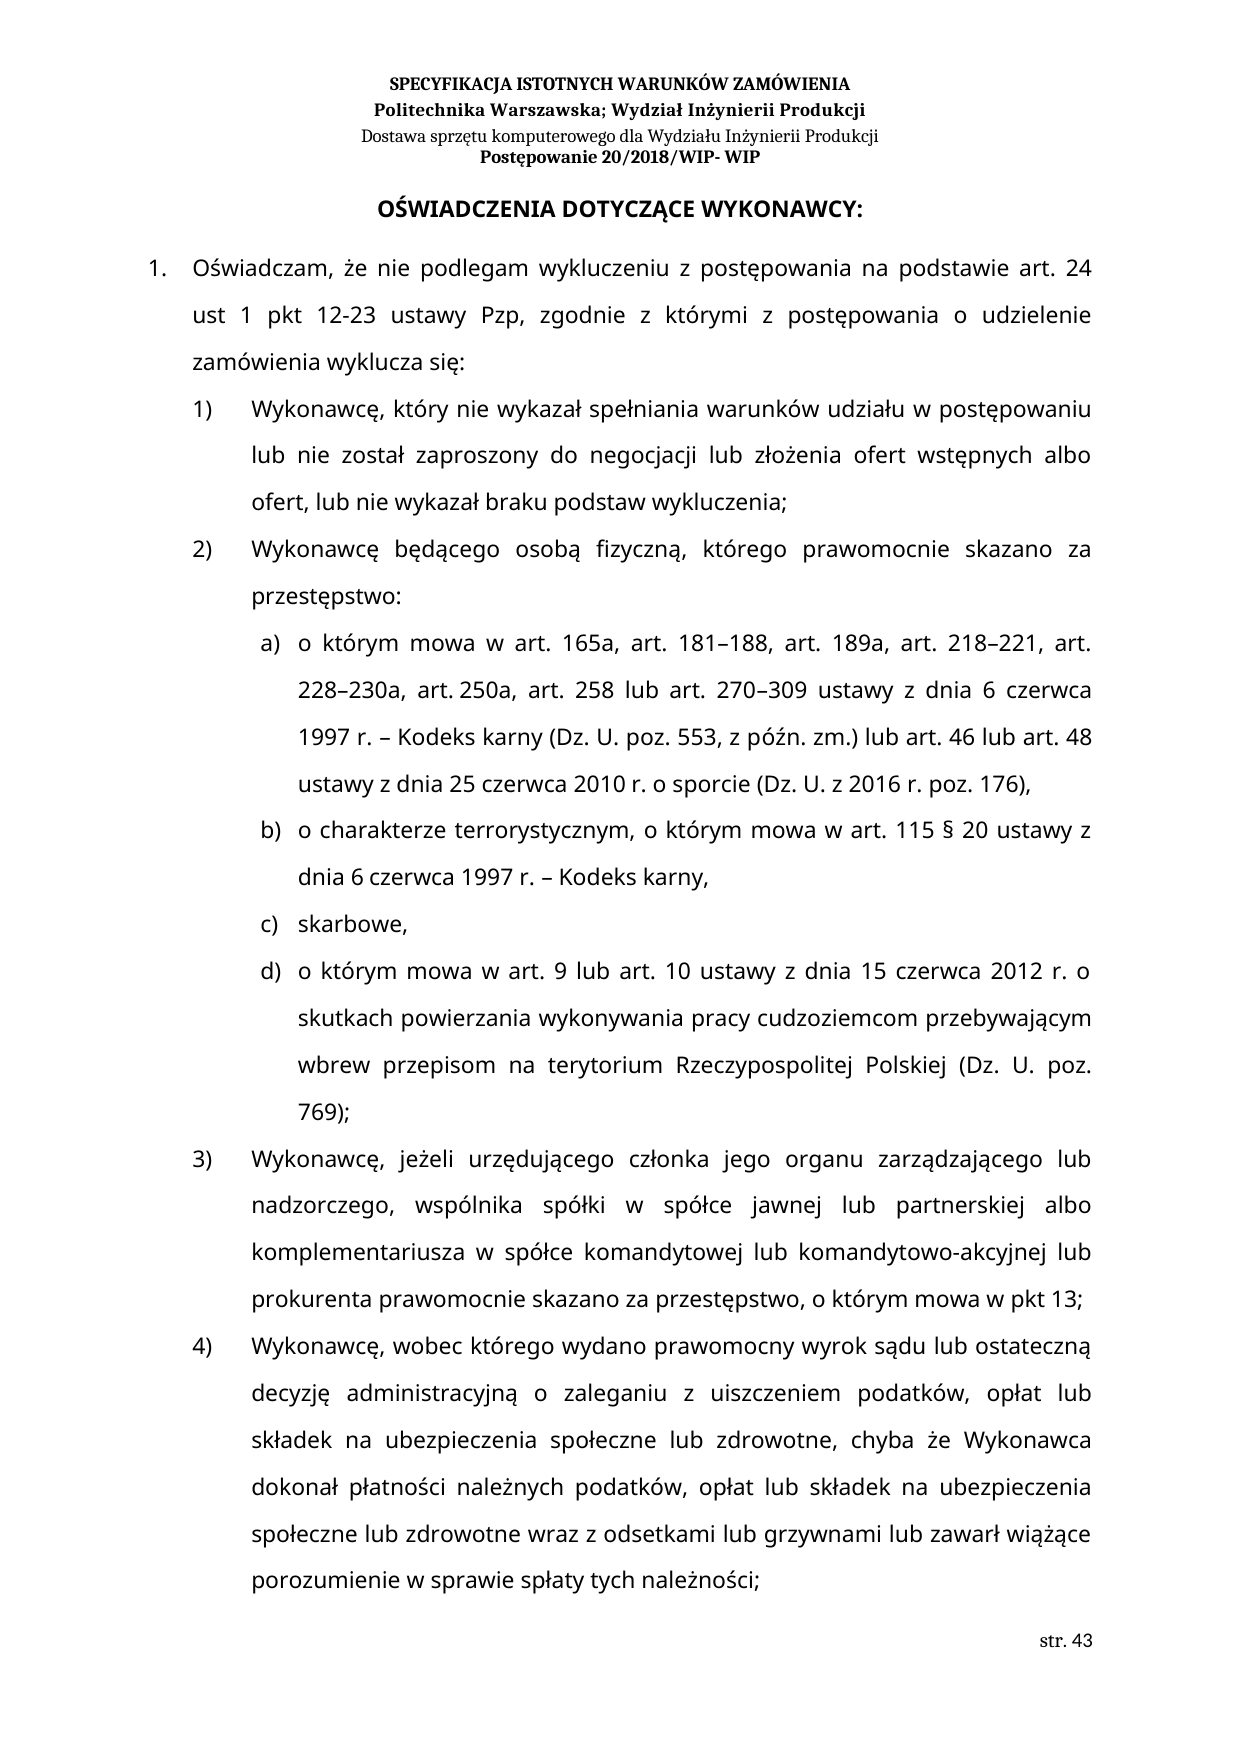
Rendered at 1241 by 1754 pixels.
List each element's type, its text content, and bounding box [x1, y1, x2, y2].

text OŚWIADCZENIA DOTYCZĄCE WYKONAWCY: [148, 193, 1093, 224]
list Wykonawcę, który nie wykazał spełniania warunków udziału w postępowaniu lub nie został zaproszony do negocjacji lub złożenia ofert wstępnych albo ofert, lub nie wykazał braku podstaw wykluczenia; [192, 393, 1093, 518]
list Wykonawcę będącego osobą fizyczną, którego prawomocnie skazano za przestępstwo: [192, 533, 1093, 611]
list o którym mowa w art. 9 lub art. 10 ustawy z dnia 15 czerwca 2012 r. o skutkach powierzania wykonywania pracy cudzoziemcom przebywającym wbrew przepisom na terytorium Rzeczypospolitej Polskiej (Dz. U. poz. 769); [260, 955, 1093, 1127]
list Wykonawcę, wobec którego wydano prawomocny wyrok sądu lub ostateczną decyzję administracyjną o zaleganiu z uiszczeniem podatków, opłat lub składek na ubezpieczenia społeczne lub zdrowotne, chyba że Wykonawca dokonał płatności należnych podatków, opłat lub składek na ubezpieczenia społeczne lub zdrowotne wraz z odsetkami lub grzywnami lub zawarł wiążące porozumienie w sprawie spłaty tych należności; [192, 1330, 1093, 1596]
list o którym mowa w art. 165a, art. 181–188, art. 189a, art. 218–221, art. 228–230a, art. 250a, art. 258 lub art. 270–309 ustawy z dnia 6 czerwca 1997 r. – Kodeks karny (Dz. U. poz. 553, z późn. zm.) lub art. 46 lub art. 48 ustawy z dnia 25 czerwca 2010 r. o sporcie (Dz. U. z 2016 r. poz. 176), [260, 627, 1093, 799]
list Oświadczam, że nie podlegam wykluczeniu z postępowania na podstawie art. 24 ust 1 pkt 12-23 ustawy Pzp, zgodnie z którymi z postępowania o udzielenie zamówienia wyklucza się: [148, 252, 1093, 377]
list skarbowe, [260, 908, 1093, 939]
list o charakterze terrorystycznym, o którym mowa w art. 115 § 20 ustawy z dnia 6 czerwca 1997 r. – Kodeks karny, [260, 814, 1093, 893]
list Wykonawcę, jeżeli urzędującego członka jego organu zarządzającego lub nadzorczego, wspólnika spółki w spółce jawnej lub partnerskiej albo komplementariusza w spółce komandytowej lub komandytowo-akcyjnej lub prokurenta prawomocnie skazano za przestępstwo, o którym mowa w pkt 13; [192, 1143, 1093, 1314]
